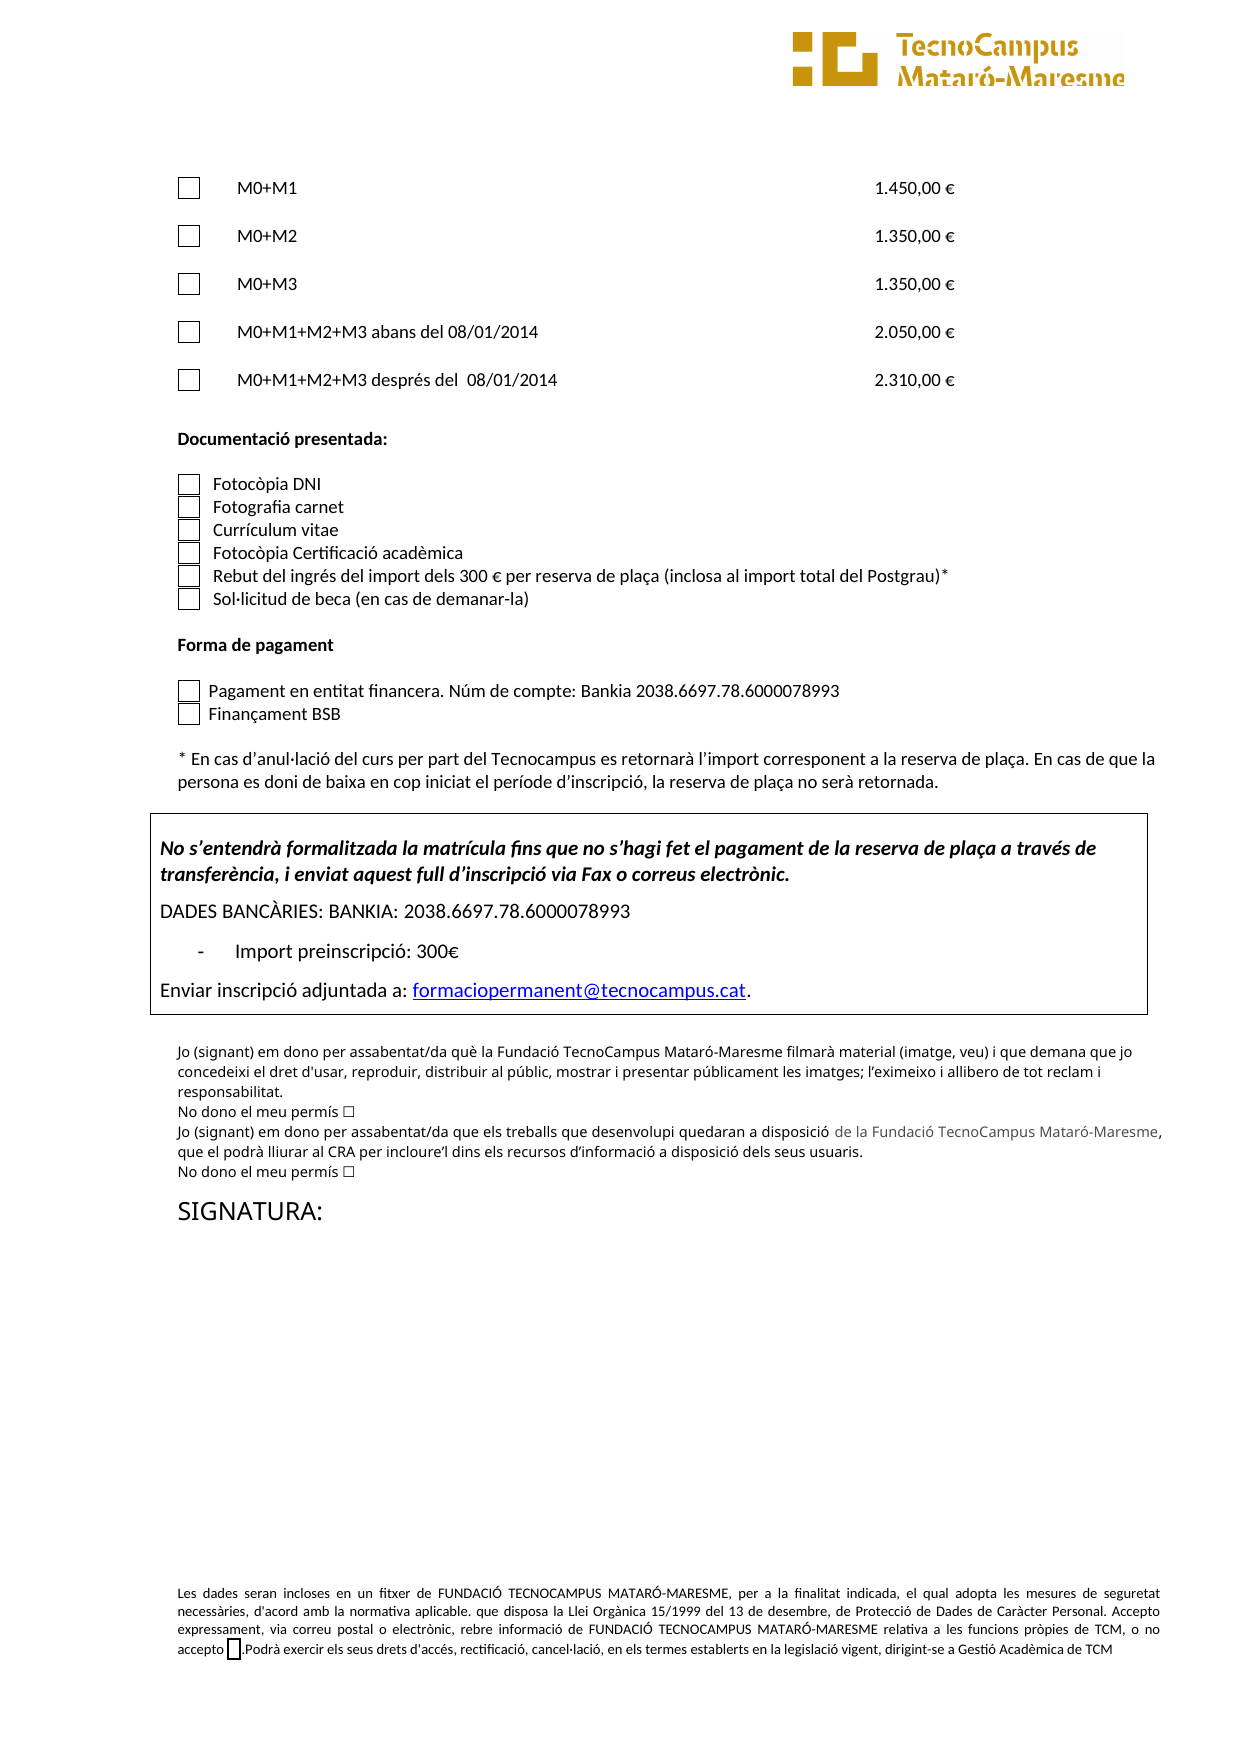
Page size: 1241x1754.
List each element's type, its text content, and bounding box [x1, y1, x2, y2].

table_cell 1.350,00 € [874, 260, 1152, 308]
text SIGNATURA: [177, 1194, 1162, 1228]
table_cell [177, 308, 237, 356]
text Fotografia carnet [200, 496, 1162, 518]
text Currículum vitae [177, 518, 1162, 541]
table_cell M0+M2 [237, 212, 874, 260]
table_header M0+M1 [237, 164, 874, 212]
table_cell M0+M3 [237, 260, 874, 308]
table_cell M0+M1+M2+M3 abans del 08/01/2014 [237, 308, 874, 356]
table_cell M0+M1+M2+M3 després del 08/01/2014 [237, 356, 874, 404]
text Fotocòpia DNI [177, 473, 1162, 496]
text Jo (signant) em dono per assabentat/da que els treballs que desenvolupi quedaran a disposició de la Fundació TecnoCampus Mataró-Maresme, que el podrà lliurar al CRA per incloure’l dins els recursos d’informació a disposició dels seus usuaris. [177, 1122, 1162, 1161]
text Fotocòpia Certificació acadèmica [177, 541, 1162, 564]
text Documentació presentada: [177, 427, 1162, 450]
table_cell [177, 356, 237, 404]
table_cell 1.350,00 € [874, 212, 1152, 260]
text No dono el meu permís ☐ [177, 1161, 1162, 1181]
text Forma de pagament [177, 633, 1162, 656]
table_header 1.450,00 € [874, 164, 1152, 212]
text * En cas d’anul·lació del curs per part del Tecnocampus es retornarà l’import corresponent a la reserva de plaça. En cas de que la persona es doni de baixa en cop iniciat el període d’inscripció, la reserva de plaça no serà retornada. [177, 748, 1162, 793]
table_header [177, 164, 237, 212]
text No dono el meu permís ☐ [177, 1102, 1162, 1122]
text Sol·licitud de beca (en cas de demanar-la) [177, 587, 1162, 610]
table_cell [177, 260, 237, 308]
picture [792, 32, 1124, 86]
text Rebut del ingrés del import dels 300 € per reserva de plaça (inclosa al import total del Postgrau)* [177, 564, 1162, 587]
text Pagament en entitat financera. Núm de compte: Bankia 2038.6697.78.6000078993 [177, 679, 1162, 702]
table_cell 2.310,00 € [874, 356, 1152, 404]
table_cell [177, 212, 237, 260]
text Finançament BSB [177, 702, 1162, 725]
table_cell 2.050,00 € [874, 308, 1152, 356]
text Jo (signant) em dono per assabentat/da què la Fundació TecnoCampus Mataró-Maresme filmarà material (imatge, veu) i que demana que jo concedeixi el dret d'usar, reproduir, distribuir al públic, mostrar i presentar públicament les imatges; l’eximeixo i allibero de tot reclam i responsabilitat. [177, 1042, 1162, 1102]
